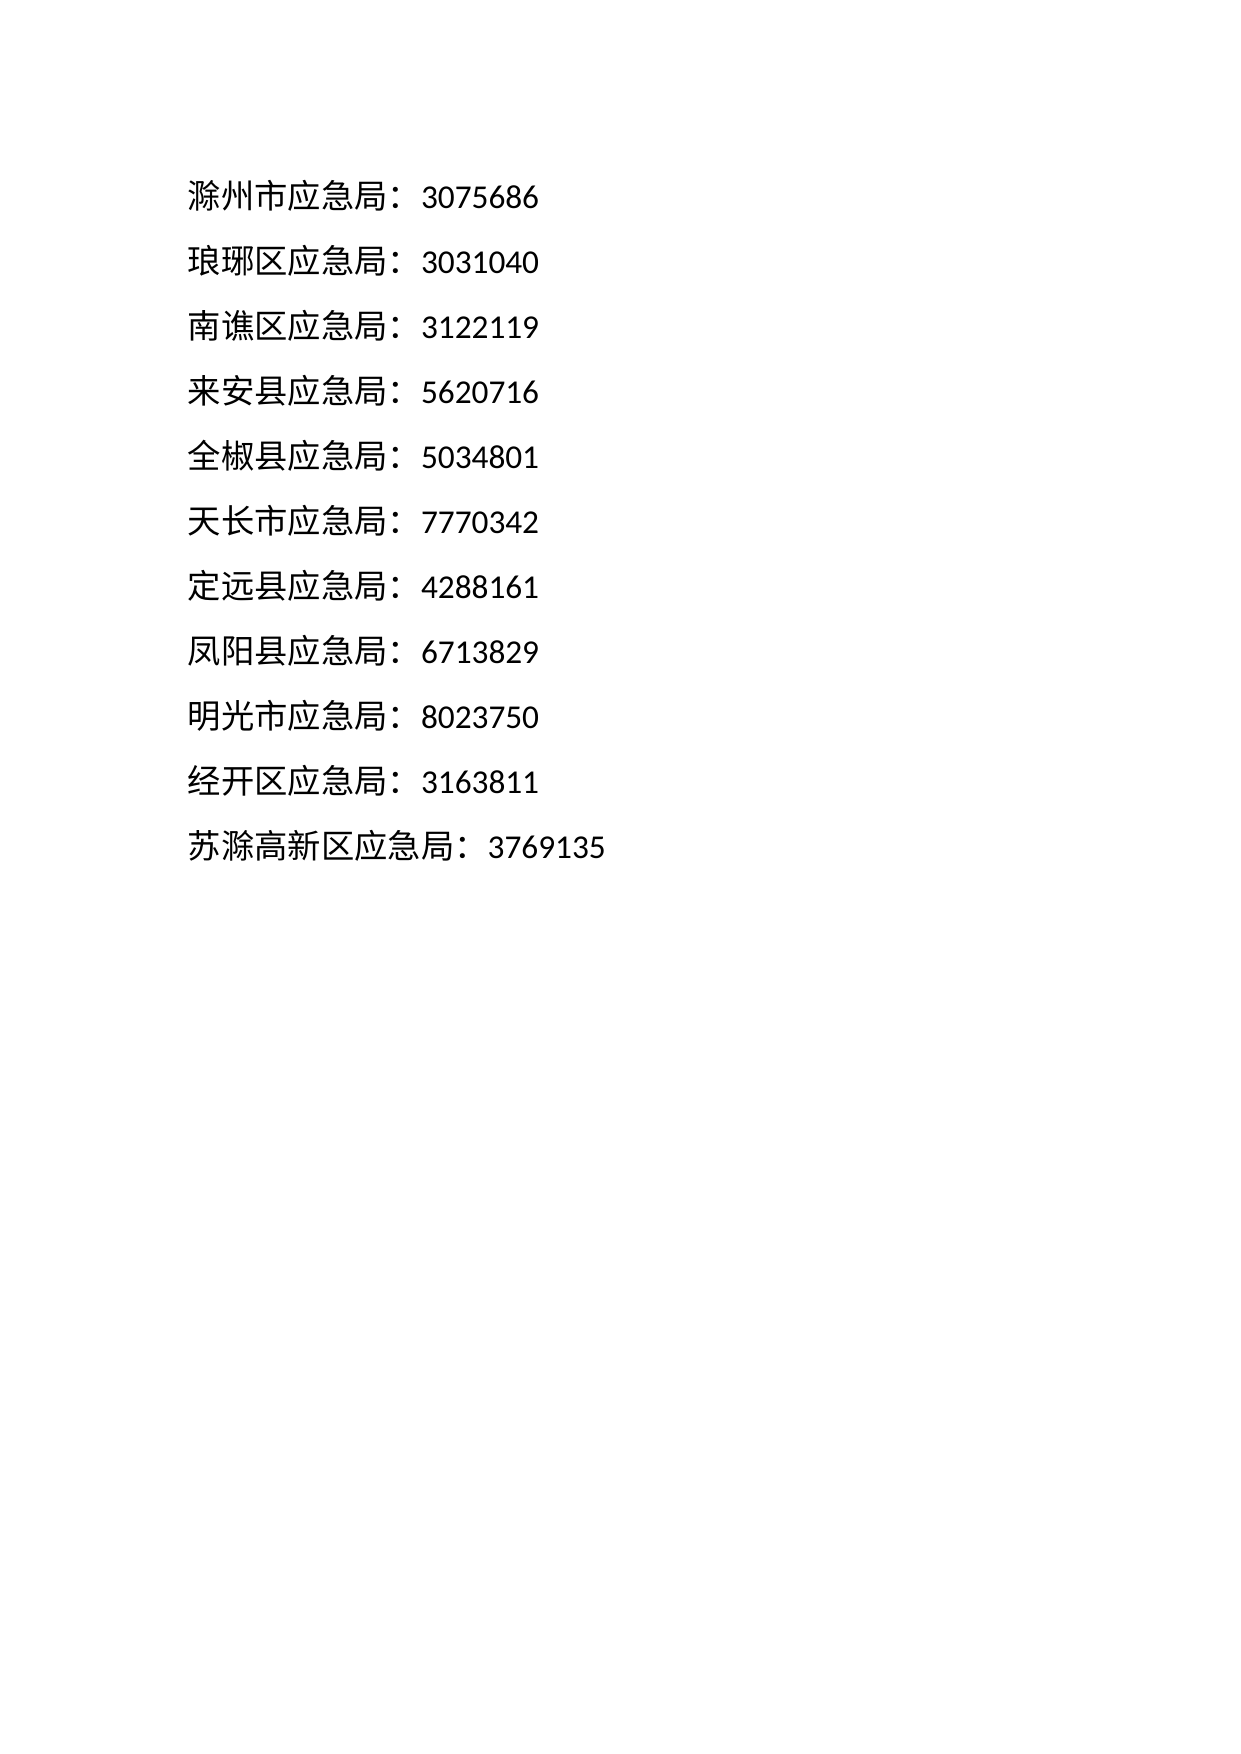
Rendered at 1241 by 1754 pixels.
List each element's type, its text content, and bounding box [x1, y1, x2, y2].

text 凤阳县应急局：6713829 [187, 617, 1053, 682]
text 全椒县应急局：5034801 [187, 422, 1053, 487]
text 经开区应急局：3163811 [187, 747, 1053, 812]
text 天长市应急局：7770342 [187, 487, 1053, 552]
text 滁州市应急局：3075686 [187, 162, 1053, 227]
text 定远县应急局：4288161 [187, 552, 1053, 617]
text 南谯区应急局：3122119 [187, 292, 1053, 357]
text 琅琊区应急局：3031040 [187, 227, 1053, 292]
text 苏滁高新区应急局：3769135 [187, 812, 1053, 877]
text 明光市应急局：8023750 [187, 682, 1053, 747]
text 来安县应急局：5620716 [187, 357, 1053, 422]
